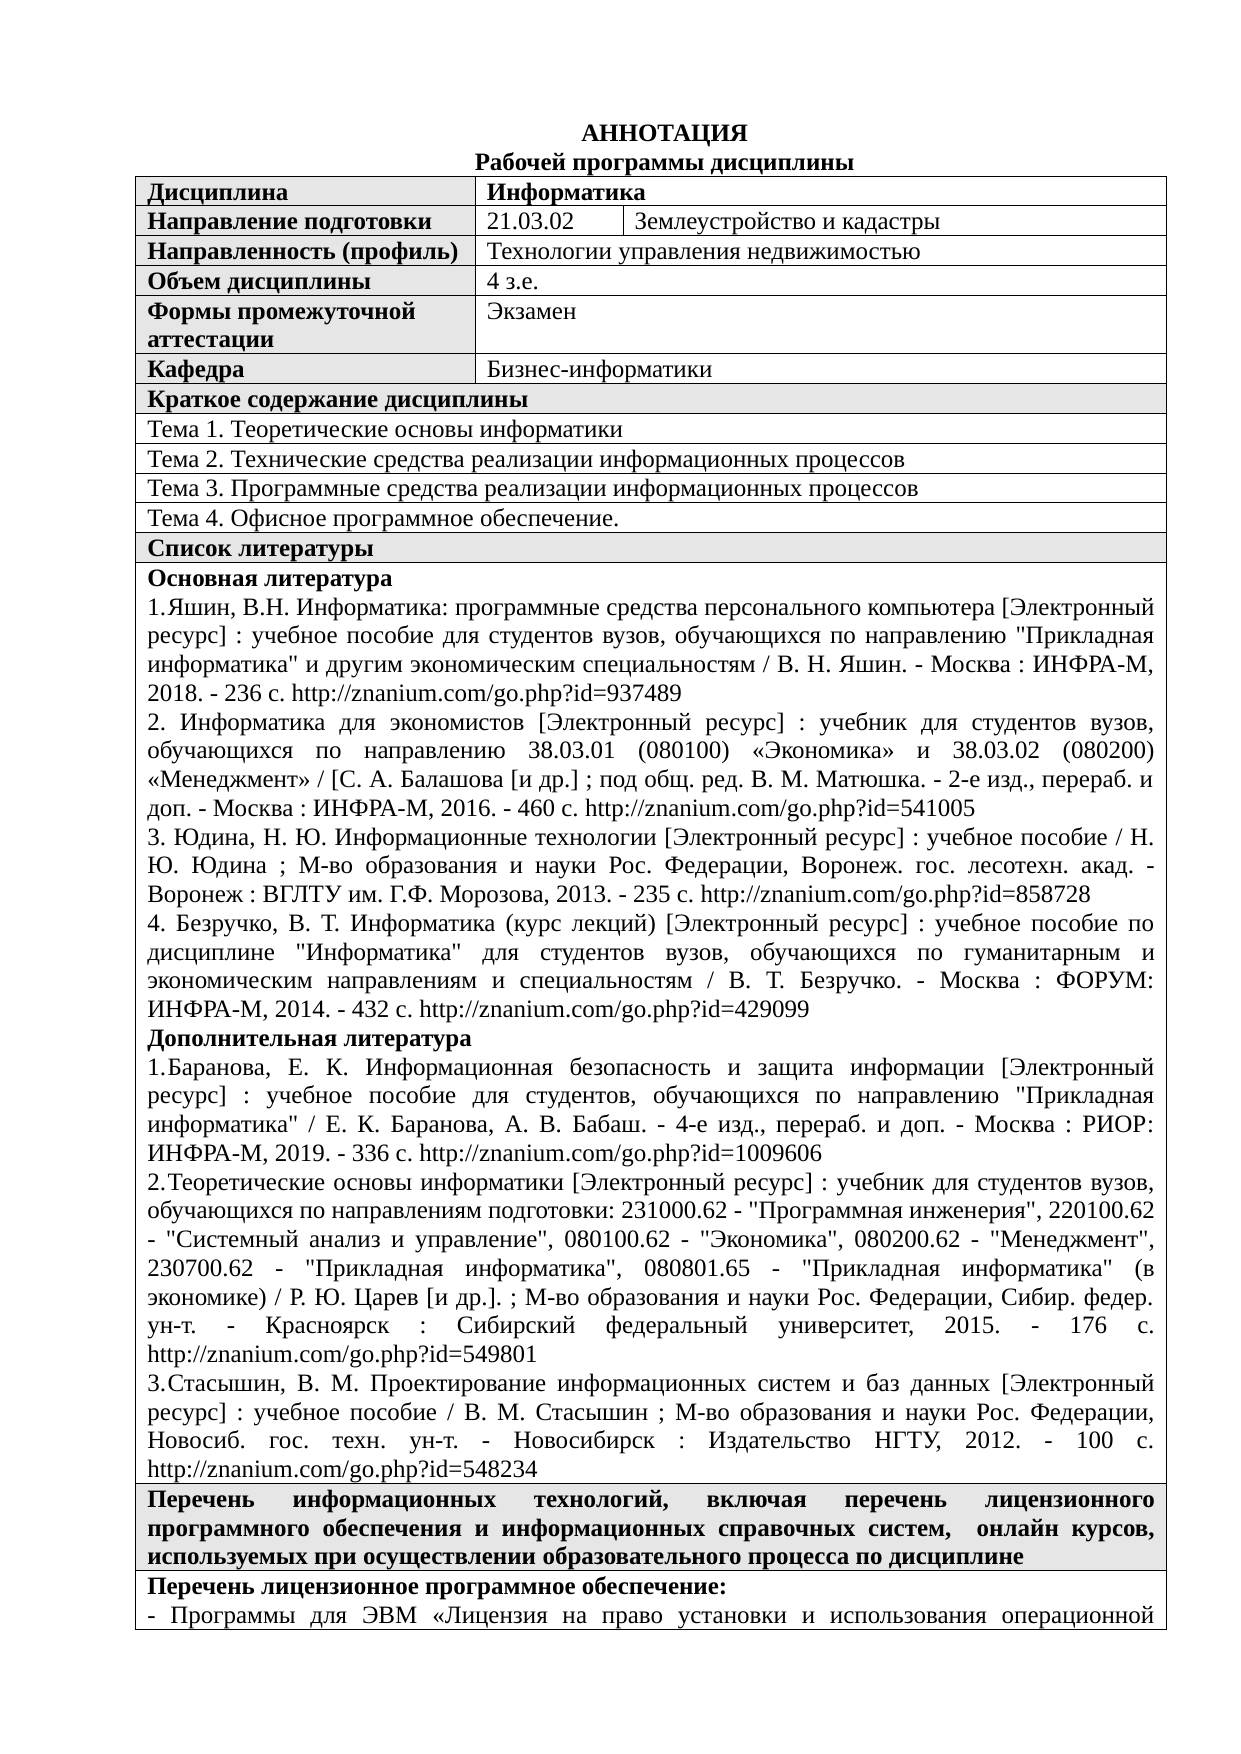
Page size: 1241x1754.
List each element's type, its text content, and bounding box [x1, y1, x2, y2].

table_cell Краткое содержание дисциплины [136, 384, 1166, 413]
table_cell Направление подготовки [136, 206, 475, 235]
table_cell Формы промежуточной аттестации [136, 296, 475, 353]
table_cell Тема 4. Офисное программное обеспечение. [136, 503, 1166, 532]
table_cell Бизнес-информатики [476, 354, 1166, 383]
table_cell Направленность (профиль) [136, 236, 475, 265]
table_cell Тема 3. Программные средства реализации информационных процессов [136, 474, 1166, 502]
table_cell Экзамен [476, 296, 1166, 353]
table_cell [136, 1571, 1166, 1629]
table_cell 4 з.е. [476, 266, 1166, 295]
table_cell Тема 2. Технические средства реализации информационных процессов [136, 444, 1166, 472]
text Рабочей программы дисциплины [177, 147, 1152, 176]
table_cell Перечень информационных технологий, включая перечень лицензионного программного обеспечения и информационных справочных систем, онлайн курсов, используемых при осуществлении образовательного процесса по дисциплине [136, 1484, 1166, 1570]
table_cell Тема 1. Теоретические основы информатики [136, 414, 1166, 443]
table_cell Основная литература 1. Яшин, В.Н. Информатика: программные средства персонального компьютера [Электронный ресурс] : учебное пособие для студентов вузов, обучающихся по направлению "Прикладная информатика" и другим экономическим специальностям / В. Н. Яшин. - Москва : ИНФРА-М, 2018. - 236 с. http://znanium.com/go.php?id=937489 2. Информатика для экономистов [Электронный ресурс] : учебник для студентов вузов, обучающихся по направлению 38.03.01 (080100) «Экономика» и 38.03.02 (080200) «Менеджмент» / [С. А. Балашова [и др.] ; под общ. ред. В. М. Матюшка. - 2-е изд., перераб. и доп. - Москва : ИНФРА-М, 2016. - 460 с. http://znanium.com/go.php?id=541005 3. Юдина, Н. Ю. Информационные технологии [Электронный ресурс] : учебное пособие / Н. Ю. Юдина ; М-во образования и науки Рос. Федерации, Воронеж. гос. лесотехн. акад. - Воронеж : ВГЛТУ им. Г.Ф. Морозова, 2013. - 235 с. http://znanium.com/go.php?id=858728 4. Безручко, В. Т. Информатика (курс лекций) [Электронный ресурс] : учебное пособие по дисциплине "Информатика" для студентов вузов, обучающихся по гуманитарным и экономическим направлениям и специальностям / В. Т. Безручко. - Москва : ФОРУМ: ИНФРА-М, 2014. - 432 с. http://znanium.com/go.php?id=429099 Дополнительная литература 1. Баранова, Е. К. Информационная безопасность и защита информации [Электронный ресурс] : учебное пособие для студентов, обучающихся по направлению "Прикладная информатика" / Е. К. Баранова, А. В. Бабаш. - 4-е изд., перераб. и доп. - Москва : РИОР: ИНФРА-М, 2019. - 336 с. http://znanium.com/go.php?id=1009606 2. Теоретические основы информатики [Электронный ресурс] : учебник для студентов вузов, обучающихся по направлениям подготовки: 231000.62 - "Программная инженерия", 220100.62 - "Системный анализ и управление", 080100.62 - "Экономика", 080200.62 - "Менеджмент", 230700.62 - "Прикладная информатика", 080801.65 - "Прикладная информатика" (в экономике) / Р. Ю. Царев [и др.]. ; М-во образования и науки Рос. Федерации, Сибир. федер. ун-т. - Красноярск : Сибирский федеральный университет, 2015. - 176 с. http://znanium.com/go.php?id=549801 3. Стасышин, В. М. Проектирование информационных систем и баз данных [Электронный ресурс] : учебное пособие / В. М. Стасышин ; М-во образования и науки Рос. Федерации, Новосиб. гос. техн. ун-т. - Новосибирск : Издательство НГТУ, 2012. - 100 с. http://znanium.com/go.php?id=548234 [136, 563, 1166, 1483]
table_cell Кафедра [136, 354, 475, 383]
table_cell Технологии управления недвижимостью [476, 236, 1166, 265]
table_cell Список литературы [136, 533, 1166, 562]
table_header Дисциплина [136, 177, 475, 205]
table_cell Землеустройство и кадастры [624, 206, 1166, 235]
table_cell 21.03.02 [476, 206, 623, 235]
table_header Информатика [476, 177, 1166, 205]
text АННОТАЦИЯ [177, 118, 1152, 147]
table_cell Объем дисциплины [136, 266, 475, 295]
